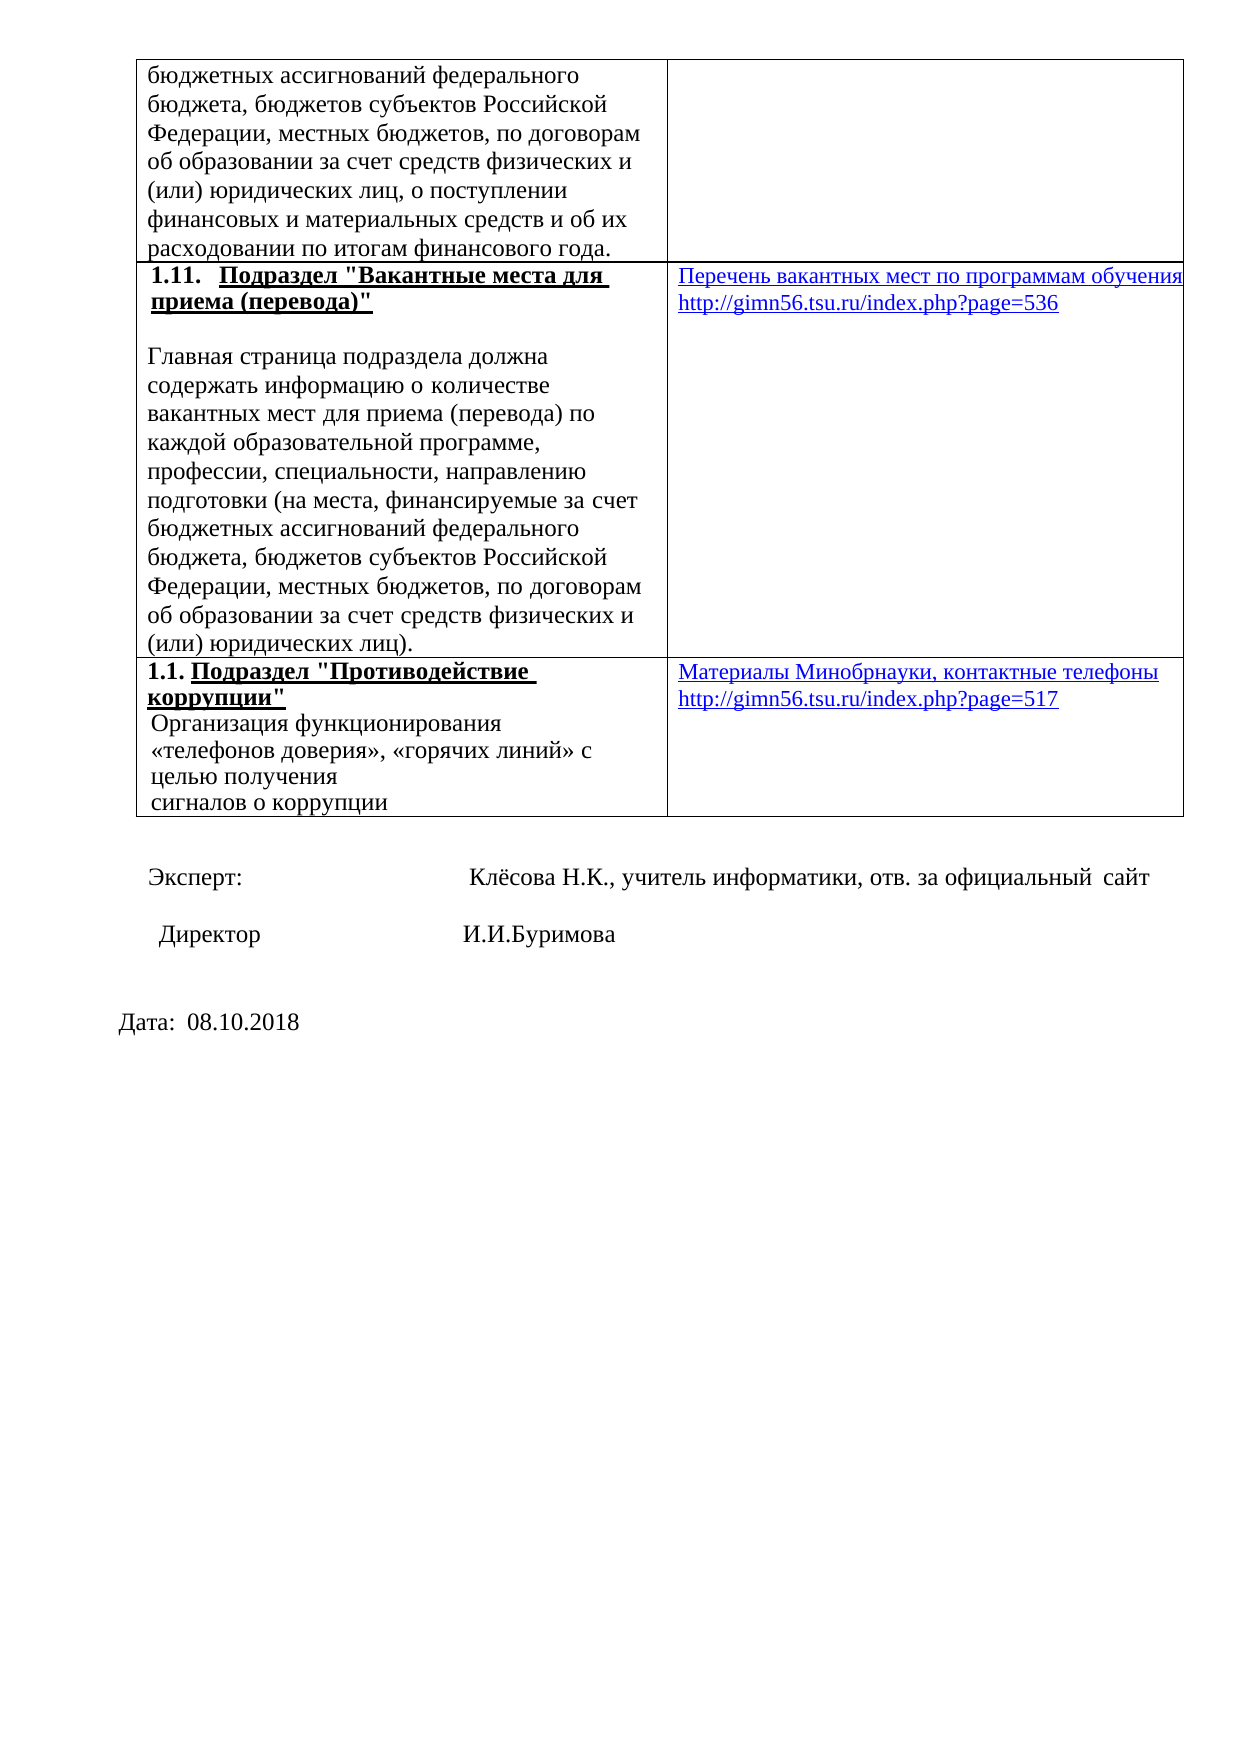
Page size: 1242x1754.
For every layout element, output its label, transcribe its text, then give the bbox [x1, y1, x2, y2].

table_cell 1.11. Подраздел "Вакантные места для приема (перевода)" Главная страница подраздела должна содержать информацию о количестве вакантных мест для приема (перевода) по каждой образовательной программе, профессии, специальности, направлению подготовки (на места, финансируемые за счет бюджетных ассигнований федерального бюджета, бюджетов субъектов Российской Федерации, местных бюджетов, по договорам об образовании за счет средств физических и (или) юридических лиц). [137, 263, 667, 657]
text Эксперт: Клёсова Н.К., учитель информатики, отв. за официальный сайт [148, 862, 1166, 891]
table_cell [137, 60, 667, 261]
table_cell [668, 60, 1183, 261]
text Дата: 08.10.2018 [118, 1007, 1166, 1036]
table_cell Перечень вакантных мест по программам обучения http://gimn56.tsu.ru/index.php?page=536 [668, 263, 1183, 657]
text Директор И.И.Буримова [158, 919, 1166, 948]
table_cell 1.1. Подраздел "Противодействие коррупции" Организация функционирования «телефонов доверия», «горячих линий» с целью получения сигналов о коррупции [137, 658, 667, 816]
table_cell Материалы Минобрнауки, контактные телефоны http://gimn56.tsu.ru/index.php?page=517 [668, 658, 1183, 816]
